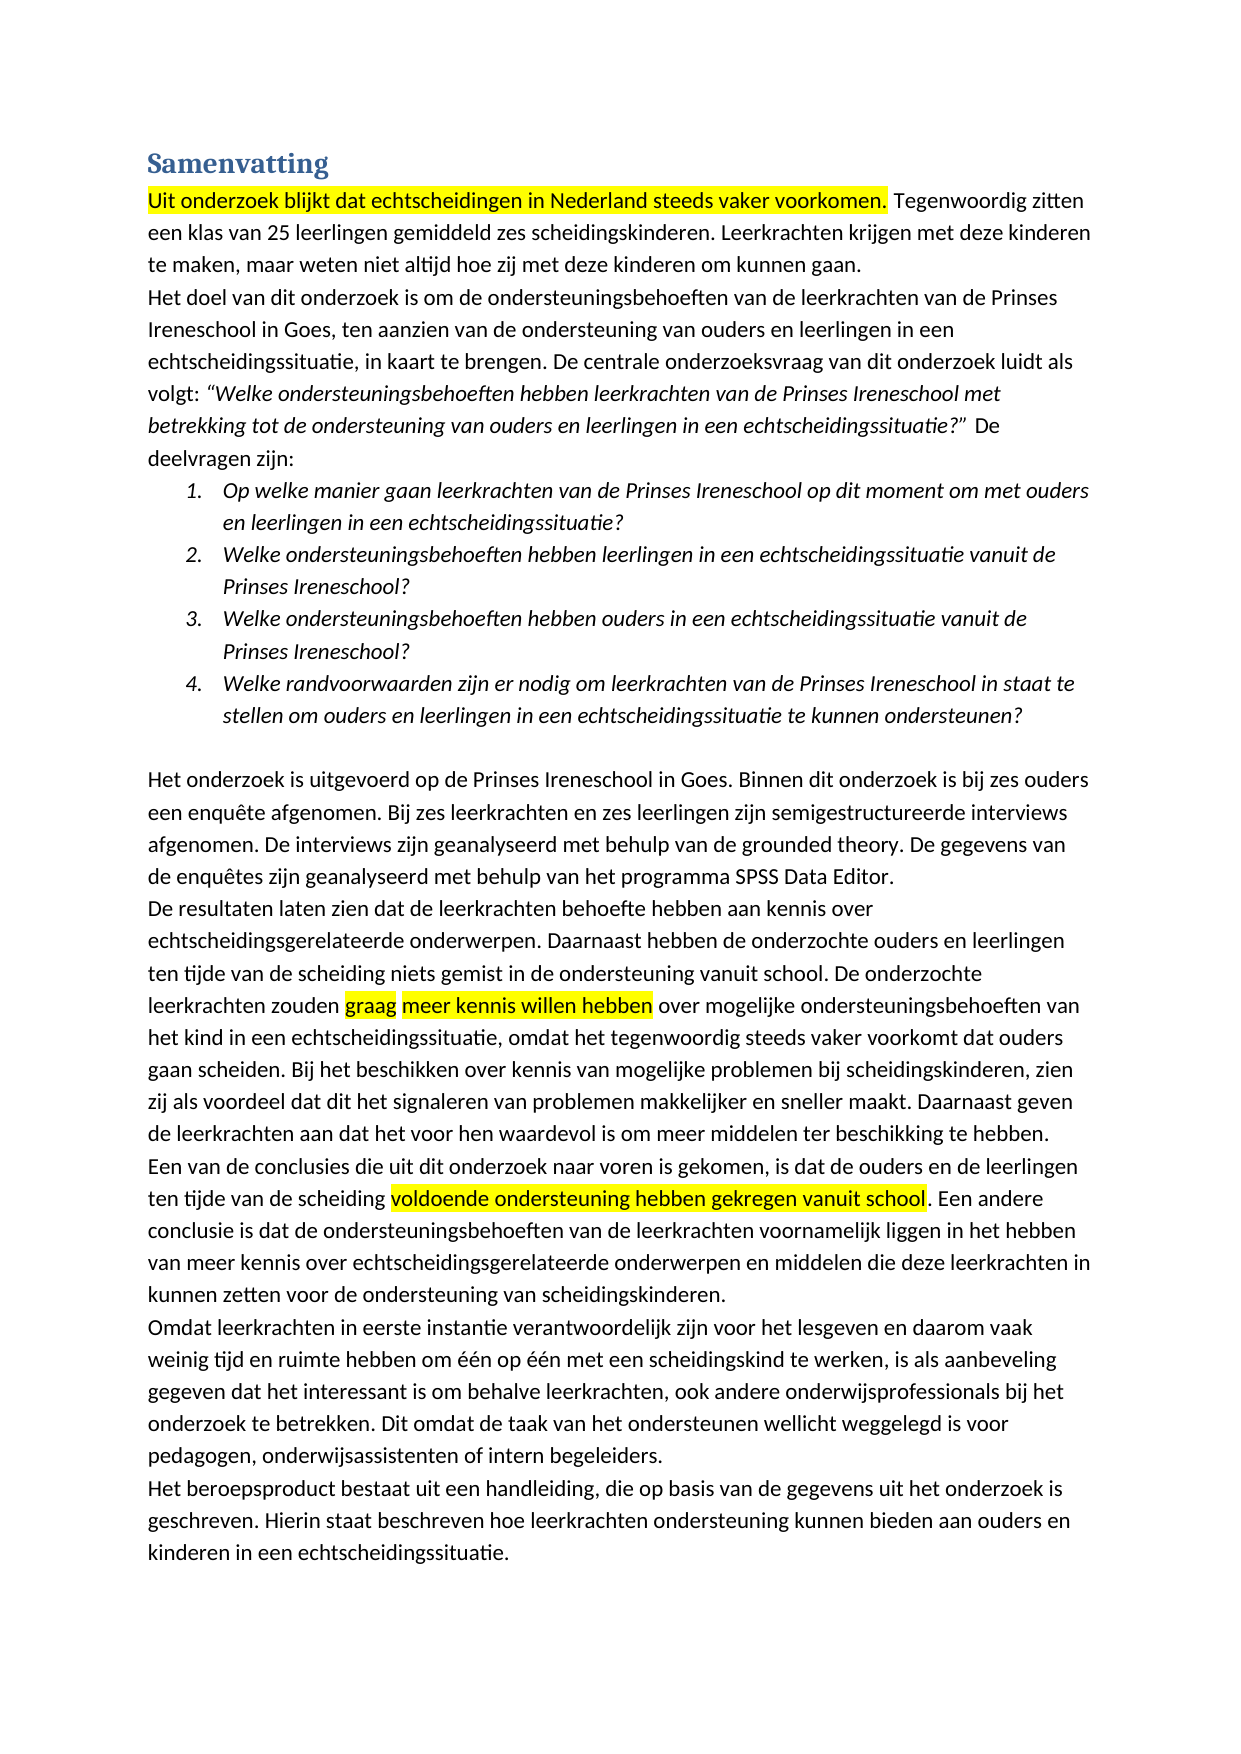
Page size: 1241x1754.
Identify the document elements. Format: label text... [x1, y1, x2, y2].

text Samenvatting [148, 148, 1093, 181]
text Het doel van dit onderzoek is om de ondersteuningsbehoeften van de leerkrachten van de Prinses Ireneschool in Goes, ten aanzien van de ondersteuning van ouders en leerlingen in een echtscheidingssituatie, in kaart te brengen. De centrale onderzoeksvraag van dit onderzoek luidt als volgt: “Welke ondersteuningsbehoeften hebben leerkrachten van de Prinses Ireneschool met betrekking tot de ondersteuning van ouders en leerlingen in een echtscheidingssituatie?” De deelvragen zijn: [148, 283, 1093, 472]
list Welke randvoorwaarden zijn er nodig om leerkrachten van de Prinses Ireneschool in staat te stellen om ouders en leerlingen in een echtscheidingssituatie te kunnen ondersteunen? [185, 669, 1093, 729]
text Een van de conclusies die uit dit onderzoek naar voren is gekomen, is dat de ouders en de leerlingen ten tijde van de scheiding voldoende ondersteuning hebben gekregen vanuit school. Een andere conclusie is dat de ondersteuningsbehoeften van de leerkrachten voornamelijk liggen in het hebben van meer kennis over echtscheidingsgerelateerde onderwerpen en middelen die deze leerkrachten in kunnen zetten voor de ondersteuning van scheidingskinderen. [148, 1152, 1093, 1308]
list Op welke manier gaan leerkrachten van de Prinses Ireneschool op dit moment om met ouders en leerlingen in een echtscheidingssituatie? [185, 476, 1093, 536]
text Omdat leerkrachten in eerste instantie verantwoordelijk zijn voor het lesgeven en daarom vaak weinig tijd en ruimte hebben om één op één met een scheidingskind te werken, is als aanbeveling gegeven dat het interessant is om behalve leerkrachten, ook andere onderwijsprofessionals bij het onderzoek te betrekken. Dit omdat de taak van het ondersteunen wellicht weggelegd is voor pedagogen, onderwijsassistenten of intern begeleiders. [148, 1313, 1093, 1469]
text Het beroepsproduct bestaat uit een handleiding, die op basis van de gegevens uit het onderzoek is geschreven. Hierin staat beschreven hoe leerkrachten ondersteuning kunnen bieden aan ouders en kinderen in een echtscheidingssituatie. [148, 1474, 1093, 1566]
list Welke ondersteuningsbehoeften hebben ouders in een echtscheidingssituatie vanuit de Prinses Ireneschool? [185, 604, 1093, 665]
text De resultaten laten zien dat de leerkrachten behoefte hebben aan kennis over echtscheidingsgerelateerde onderwerpen. Daarnaast hebben de onderzochte ouders en leerlingen ten tijde van de scheiding niets gemist in de ondersteuning vanuit school. De onderzochte leerkrachten zouden graag meer kennis willen hebben over mogelijke ondersteuningsbehoeften van het kind in een echtscheidingssituatie, omdat het tegenwoordig steeds vaker voorkomt dat ouders gaan scheiden. Bij het beschikken over kennis van mogelijke problemen bij scheidingskinderen, zien zij als voordeel dat dit het signaleren van problemen makkelijker en sneller maakt. Daarnaast geven de leerkrachten aan dat het voor hen waardevol is om meer middelen ter beschikking te hebben. [148, 894, 1093, 1148]
text Uit onderzoek blijkt dat echtscheidingen in Nederland steeds vaker voorkomen. Tegenwoordig zitten een klas van 25 leerlingen gemiddeld zes scheidingskinderen. Leerkrachten krijgen met deze kinderen te maken, maar weten niet altijd hoe zij met deze kinderen om kunnen gaan. [148, 186, 1093, 278]
text Het onderzoek is uitgevoerd op de Prinses Ireneschool in Goes. Binnen dit onderzoek is bij zes ouders een enquête afgenomen. Bij zes leerkrachten en zes leerlingen zijn semigestructureerde interviews afgenomen. De interviews zijn geanalyseerd met behulp van de grounded theory. De gegevens van de enquêtes zijn geanalyseerd met behulp van het programma SPSS Data Editor. [148, 766, 1093, 890]
list Welke ondersteuningsbehoeften hebben leerlingen in een echtscheidingssituatie vanuit de Prinses Ireneschool? [185, 540, 1093, 600]
